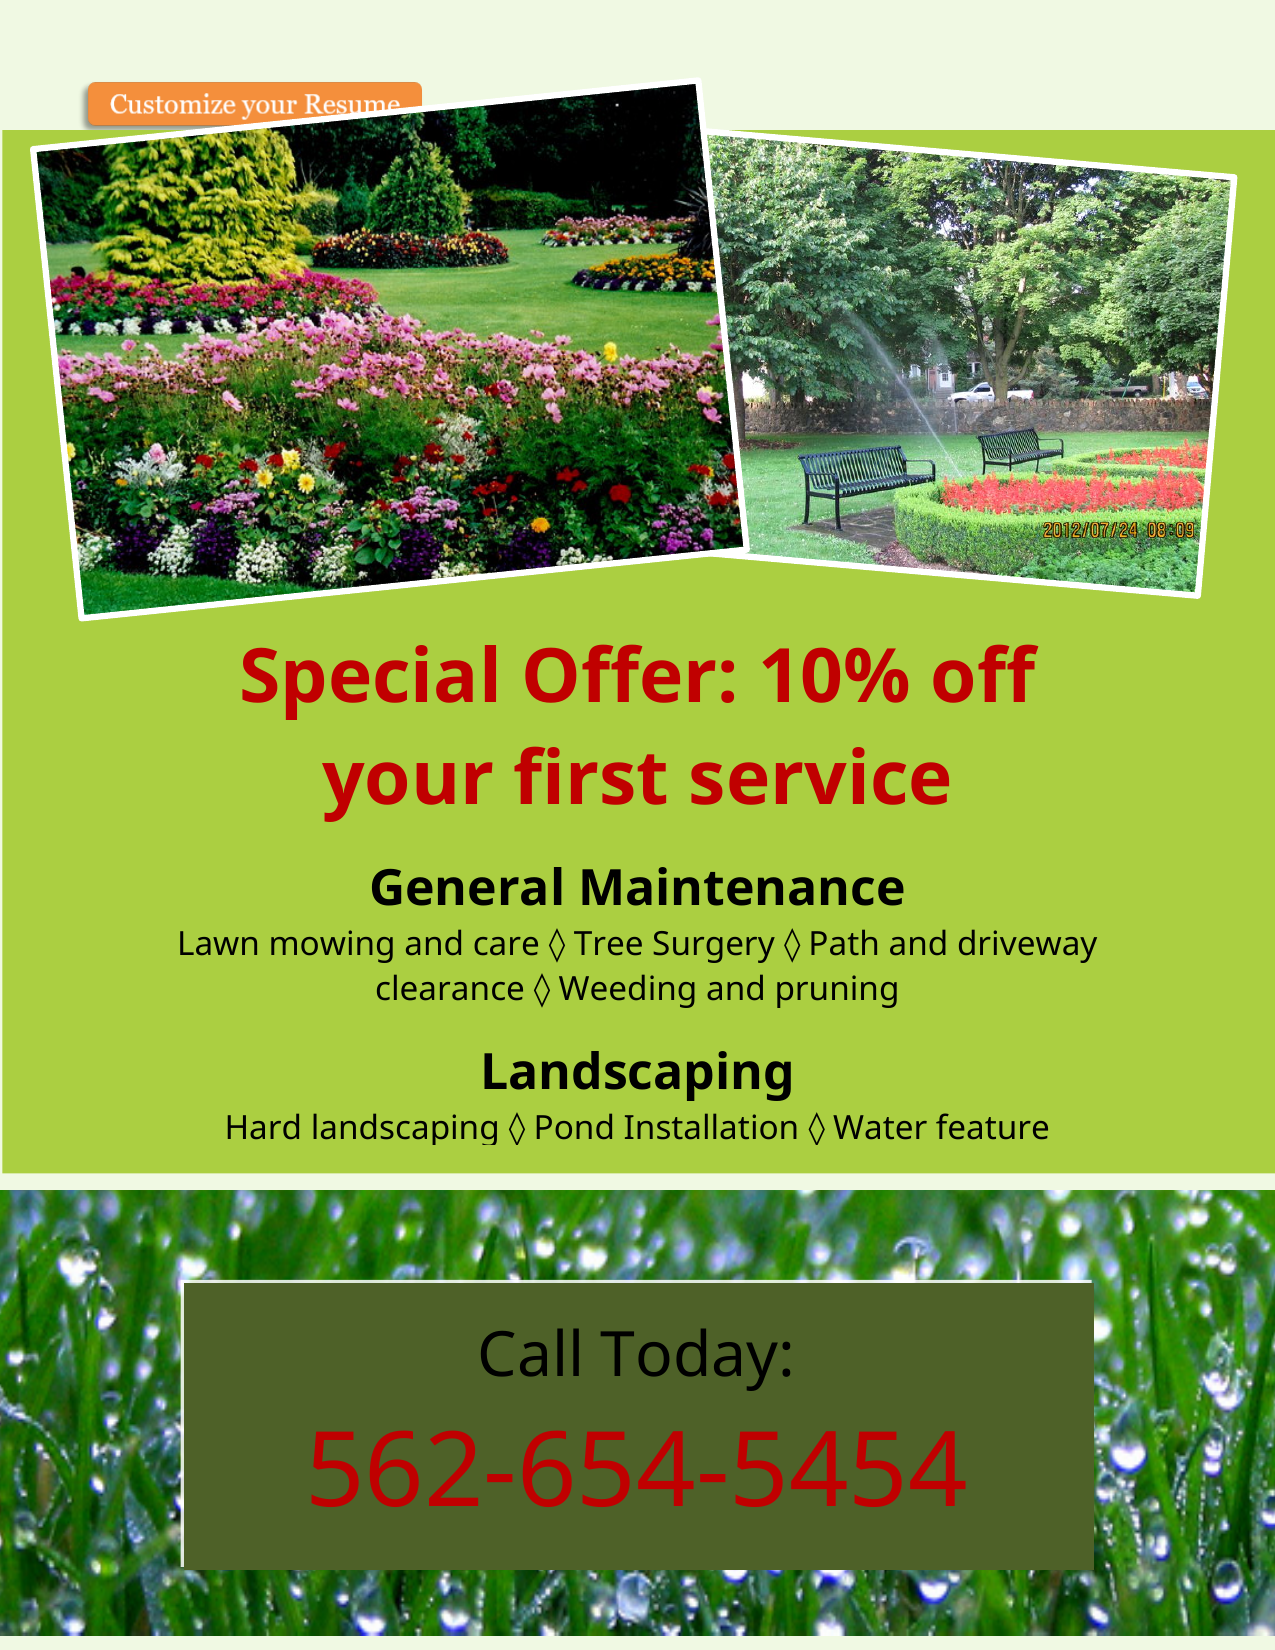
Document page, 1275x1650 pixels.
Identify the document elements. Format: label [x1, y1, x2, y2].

picture [37, 85, 743, 614]
picture [708, 135, 1230, 592]
picture [0, 1190, 1275, 1636]
picture [75, 75, 426, 130]
